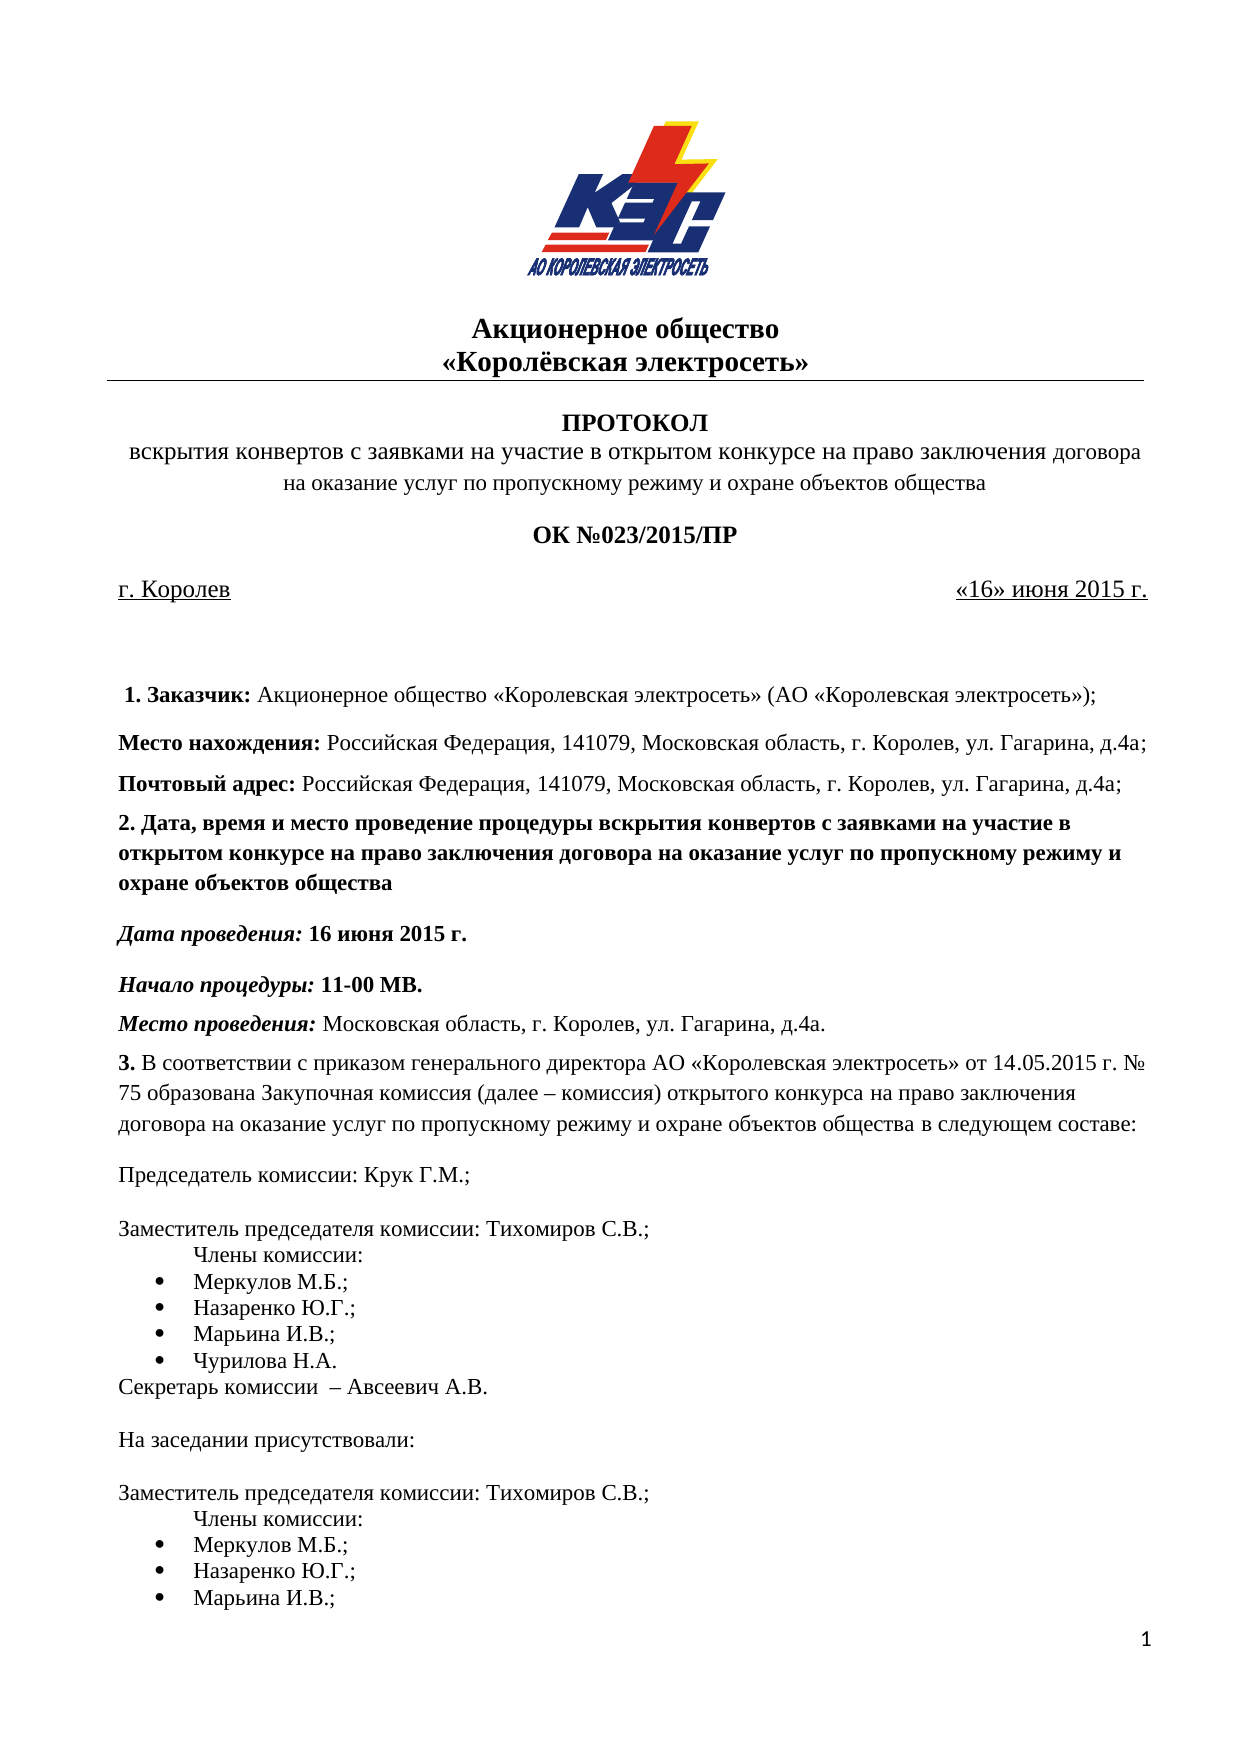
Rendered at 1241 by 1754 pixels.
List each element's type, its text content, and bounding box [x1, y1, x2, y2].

text Члены комиссии: [193, 1241, 1152, 1268]
list Назаренко Ю.Г.; [156, 1558, 1152, 1584]
text Члены комиссии: [193, 1505, 1152, 1531]
text На заседании присутствовали: [118, 1426, 1152, 1452]
list Меркулов М.Б.; [156, 1531, 1152, 1558]
text 3. В соответствии с приказом генерального директора АО «Королевская электросеть» от 14.05.2015 г. № 75 образована Закупочная комиссия (далее – комиссия) открытого конкурса на право заключения договора на оказание услуг по пропускному режиму и охране объектов общества в следующем составе: [118, 1049, 1152, 1136]
text Заместитель председателя комиссии: Тихомиров С.В.; [118, 1478, 1152, 1505]
title Акционерное общество [107, 311, 1144, 344]
list Марьина И.В.; [156, 1584, 1152, 1610]
text вскрытия конвертов с заявками на участие в открытом конкурсе на право заключения договора на оказание услуг по пропускному режиму и охране объектов общества [118, 436, 1152, 495]
text Заместитель председателя комиссии: Тихомиров С.В.; [118, 1215, 1152, 1241]
text Председатель комиссии: Крук Г.М.; [118, 1161, 1152, 1187]
list Назаренко Ю.Г.; [156, 1294, 1152, 1320]
text г. Королев «16» июня 2015 г. [118, 574, 1152, 603]
text Место проведения: Московская область, г. Королев, ул. Гагарина, д.4а. [118, 1010, 1152, 1037]
list Меркулов М.Б.; [156, 1268, 1152, 1294]
text Секретарь комиссии – Авсеевич А.В. [118, 1373, 1152, 1399]
text Дата проведения: 16 июня 2015 г. [118, 920, 1152, 947]
list Чурилова Н.А. [156, 1347, 1152, 1373]
text 1. Заказчик: Акционерное общество «Королевская электросеть» (АО «Королевская электросеть»); [118, 682, 1152, 708]
text ОК №023/2015/ПР [118, 520, 1152, 549]
text 2. Дата, время и место проведение процедуры вскрытия конвертов с заявками на участие в открытом конкурсе на право заключения договора на оказание услуг по пропускному режиму и охране объектов общества [118, 809, 1152, 896]
list Марьина И.В.; [156, 1320, 1152, 1347]
title «Королёвская электросеть» [107, 344, 1144, 380]
subtitle ПРОТОКОЛ [118, 408, 1152, 436]
text Почтовый адрес: Российская Федерация, 141079, Московская область, г. Королев, ул. Гагарина, д.4а; [118, 770, 1152, 796]
text Место нахождения: Российская Федерация, 141079, Московская область, г. Королев, ул. Гагарина, д.4а; [118, 729, 1152, 755]
text Начало процедуры: 11-00 МВ. [118, 971, 1152, 998]
